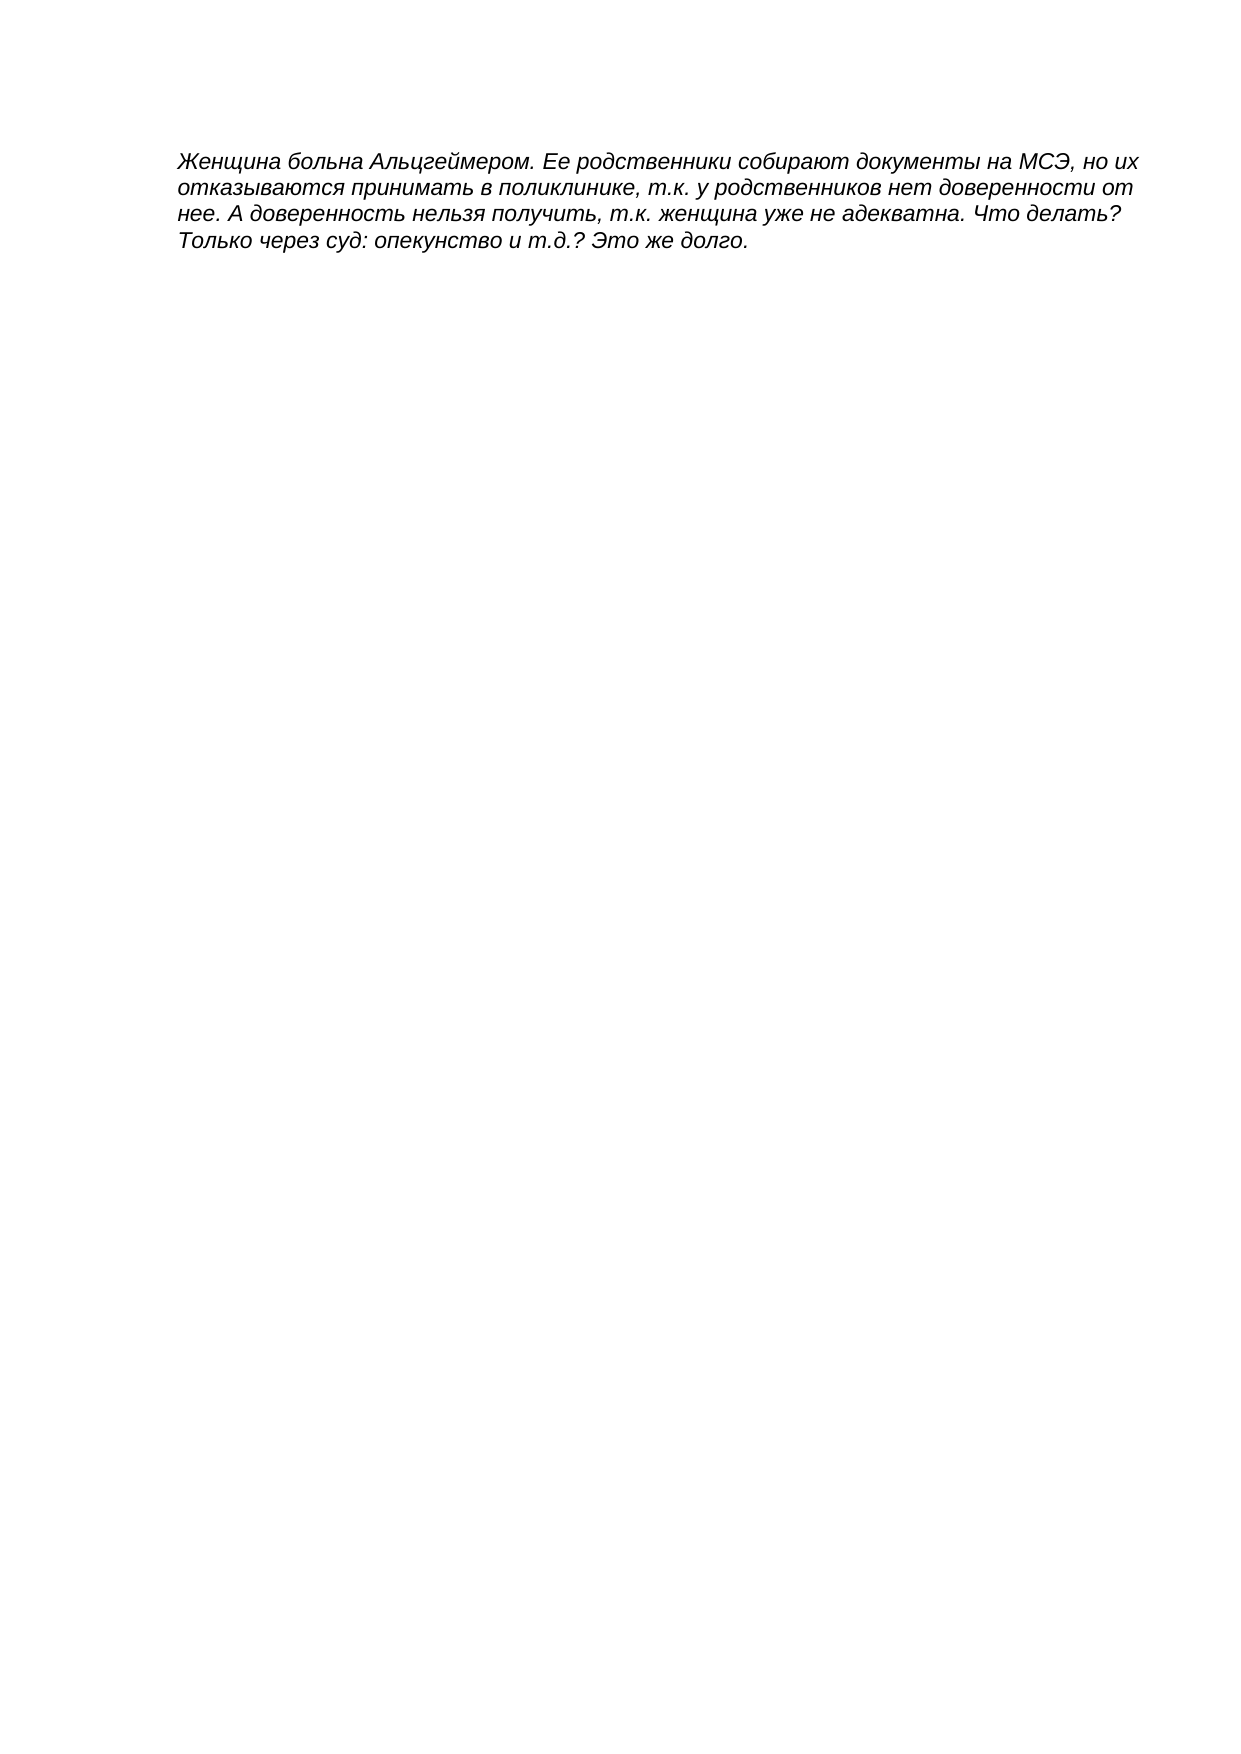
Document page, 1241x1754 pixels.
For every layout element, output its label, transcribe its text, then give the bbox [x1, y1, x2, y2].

text Женщина больна Альцгеймером. Ее родственники собирают документы на МСЭ, но их отказываются принимать в поликлинике, т.к. у родственников нет доверенности от нее. А доверенность нельзя получить, т.к. женщина уже не адекватна. Что делать? Только через суд: опекунство и т.д.? Это же долго. [749, 148, 1152, 253]
